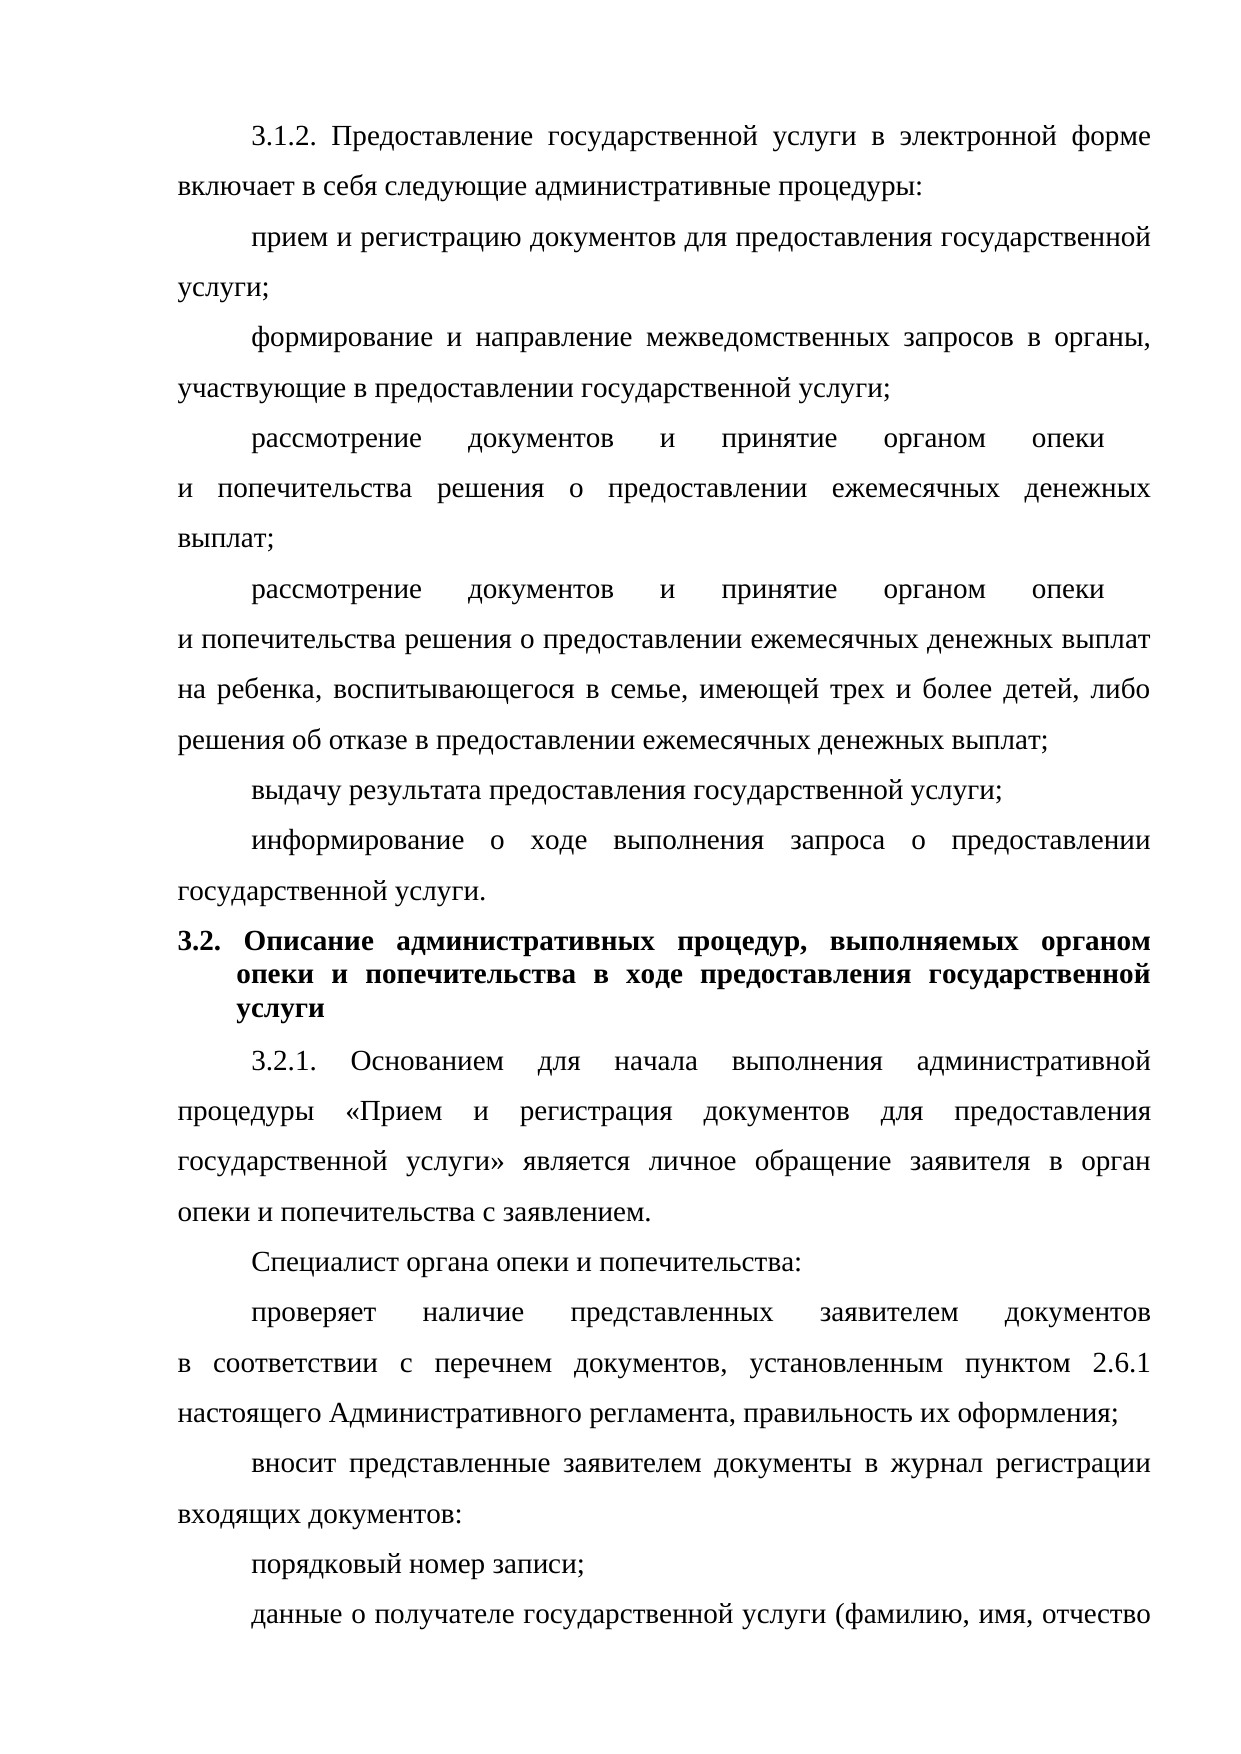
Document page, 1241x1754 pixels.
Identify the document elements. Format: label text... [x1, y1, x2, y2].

text проверяет наличие представленных заявителем документов в соответствии с перечнем документов, установленным пунктом 2.6.1 настоящего Административного регламента, правильность их оформления; [177, 1294, 1152, 1429]
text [177, 1596, 1152, 1630]
text формирование и направление межведомственных запросов в органы, участвующие в предоставлении государственной услуги; [177, 319, 1152, 403]
text 3.2. Описание административных процедур, выполняемых органом опеки и попечительства в ходе предоставления государственной услуги [177, 923, 1152, 1024]
text информирование о ходе выполнения запроса о предоставлении государственной услуги. [177, 822, 1152, 906]
text 3.1.2. Предоставление государственной услуги в электронной форме включает в себя следующие административные процедуры: [177, 118, 1152, 202]
text выдачу результата предоставления государственной услуги; [177, 772, 1152, 806]
text Специалист органа опеки и попечительства: [177, 1244, 1152, 1278]
text 3.2.1. Основанием для начала выполнения административной процедуры «Прием и регистрация документов для предоставления государственной услуги» является личное обращение заявителя в орган опеки и попечительства с заявлением. [177, 1043, 1152, 1227]
text вносит представленные заявителем документы в журнал регистрации входящих документов: [177, 1445, 1152, 1529]
text прием и регистрацию документов для предоставления государственной услуги; [177, 219, 1152, 303]
text рассмотрение документов и принятие органом опеки и попечительства решения о предоставлении ежемесячных денежных выплат; [177, 420, 1152, 554]
text порядковый номер записи; [177, 1546, 1152, 1579]
text рассмотрение документов и принятие органом опеки и попечительства решения о предоставлении ежемесячных денежных выплат на ребенка, воспитывающегося в семье, имеющей трех и более детей, либо решения об отказе в предоставлении ежемесячных денежных выплат; [177, 571, 1152, 755]
